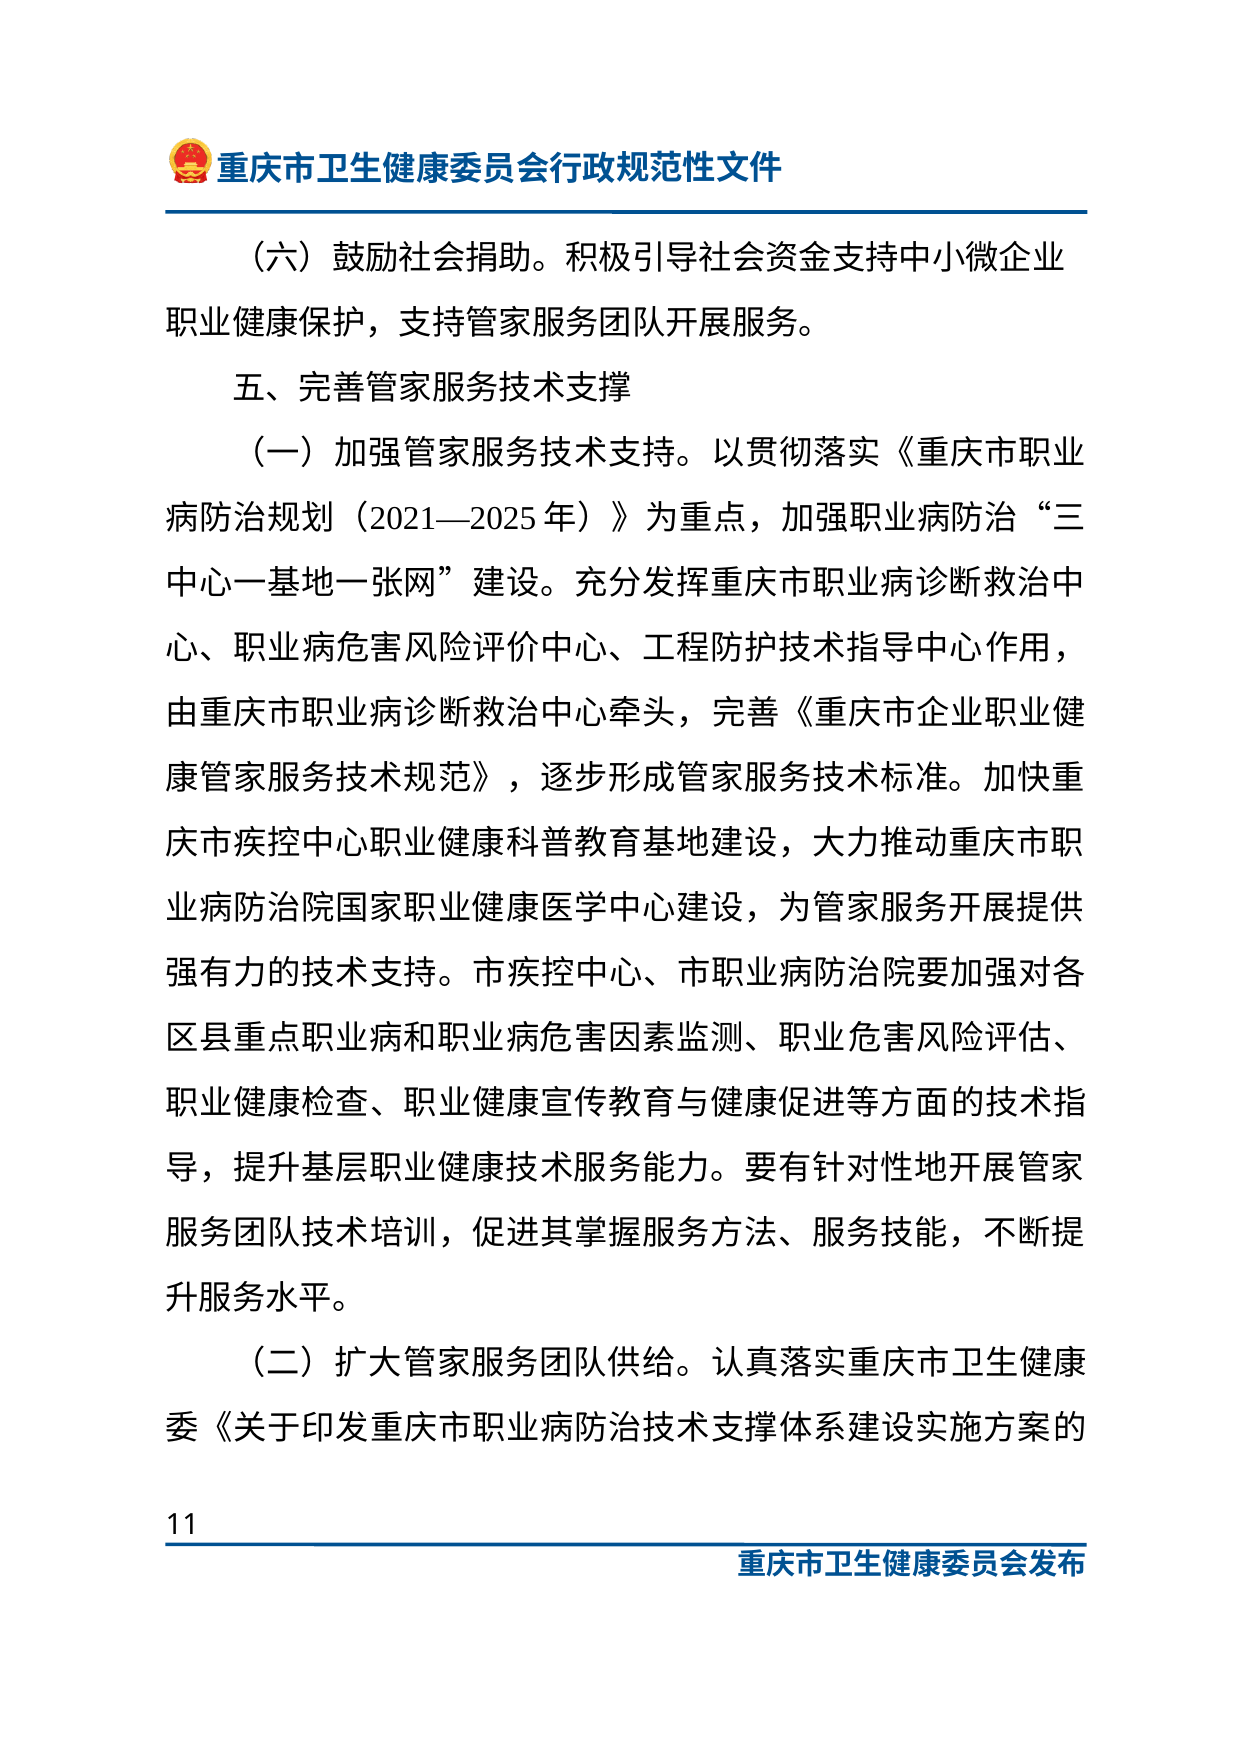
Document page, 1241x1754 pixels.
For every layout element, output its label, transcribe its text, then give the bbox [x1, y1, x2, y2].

text （六）鼓励社会捐助。积极引导社会资金支持中小微企业职业健康保护，支持管家服务团队开展服务。 [165, 222, 1087, 352]
text 五、完善管家服务技术支撑 [165, 352, 1087, 417]
text （一）加强管家服务技术支持。以贯彻落实《重庆市职业病防治规划（2021—2025年）》为重点，加强职业病防治“三中心一基地一张网”建设。充分发挥重庆市职业病诊断救治中心、职业病危害风险评价中心、工程防护技术指导中心作用，由重庆市职业病诊断救治中心牵头，完善《重庆市企业职业健康管家服务技术规范》，逐步形成管家服务技术标准。加快重庆市疾控中心职业健康科普教育基地建设，大力推动重庆市职业病防治院国家职业健康医学中心建设，为管家服务开展提供强有力的技术支持。市疾控中心、市职业病防治院要加强对各区县重点职业病和职业病危害因素监测、职业危害风险评估、职业健康检查、职业健康宣传教育与健康促进等方面的技术指导，提升基层职业健康技术服务能力。要有针对性地开展管家服务团队技术培训，促进其掌握服务方法、服务技能，不断提升服务水平。 [165, 417, 1087, 1327]
picture [165, 136, 216, 187]
